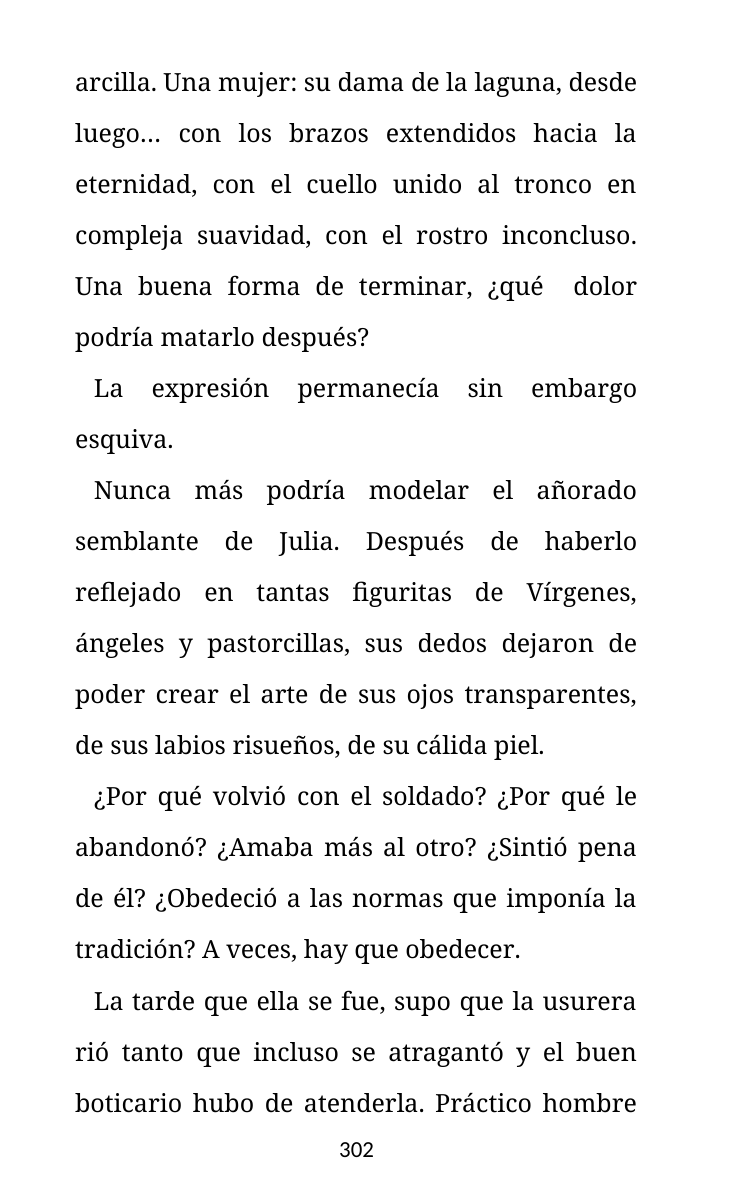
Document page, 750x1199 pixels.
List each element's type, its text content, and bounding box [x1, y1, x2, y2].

text La expresión permanecía sin embargo esquiva. [75, 371, 637, 456]
text ¿Por qué volvió con el soldado? ¿Por qué le abandonó? ¿Amaba más al otro? ¿Sintió pena de él? ¿Obedeció a las normas que imponía la tradición? A veces, hay que obedecer. [75, 779, 637, 966]
text Nunca más podría modelar el añorado semblante de Julia. Después de haberlo reflejado en tantas figuritas de Vírgenes, ángeles y pastorcillas, sus dedos dejaron de poder crear el arte de sus ojos transparentes, de sus labios risueños, de su cálida piel. [75, 473, 637, 762]
